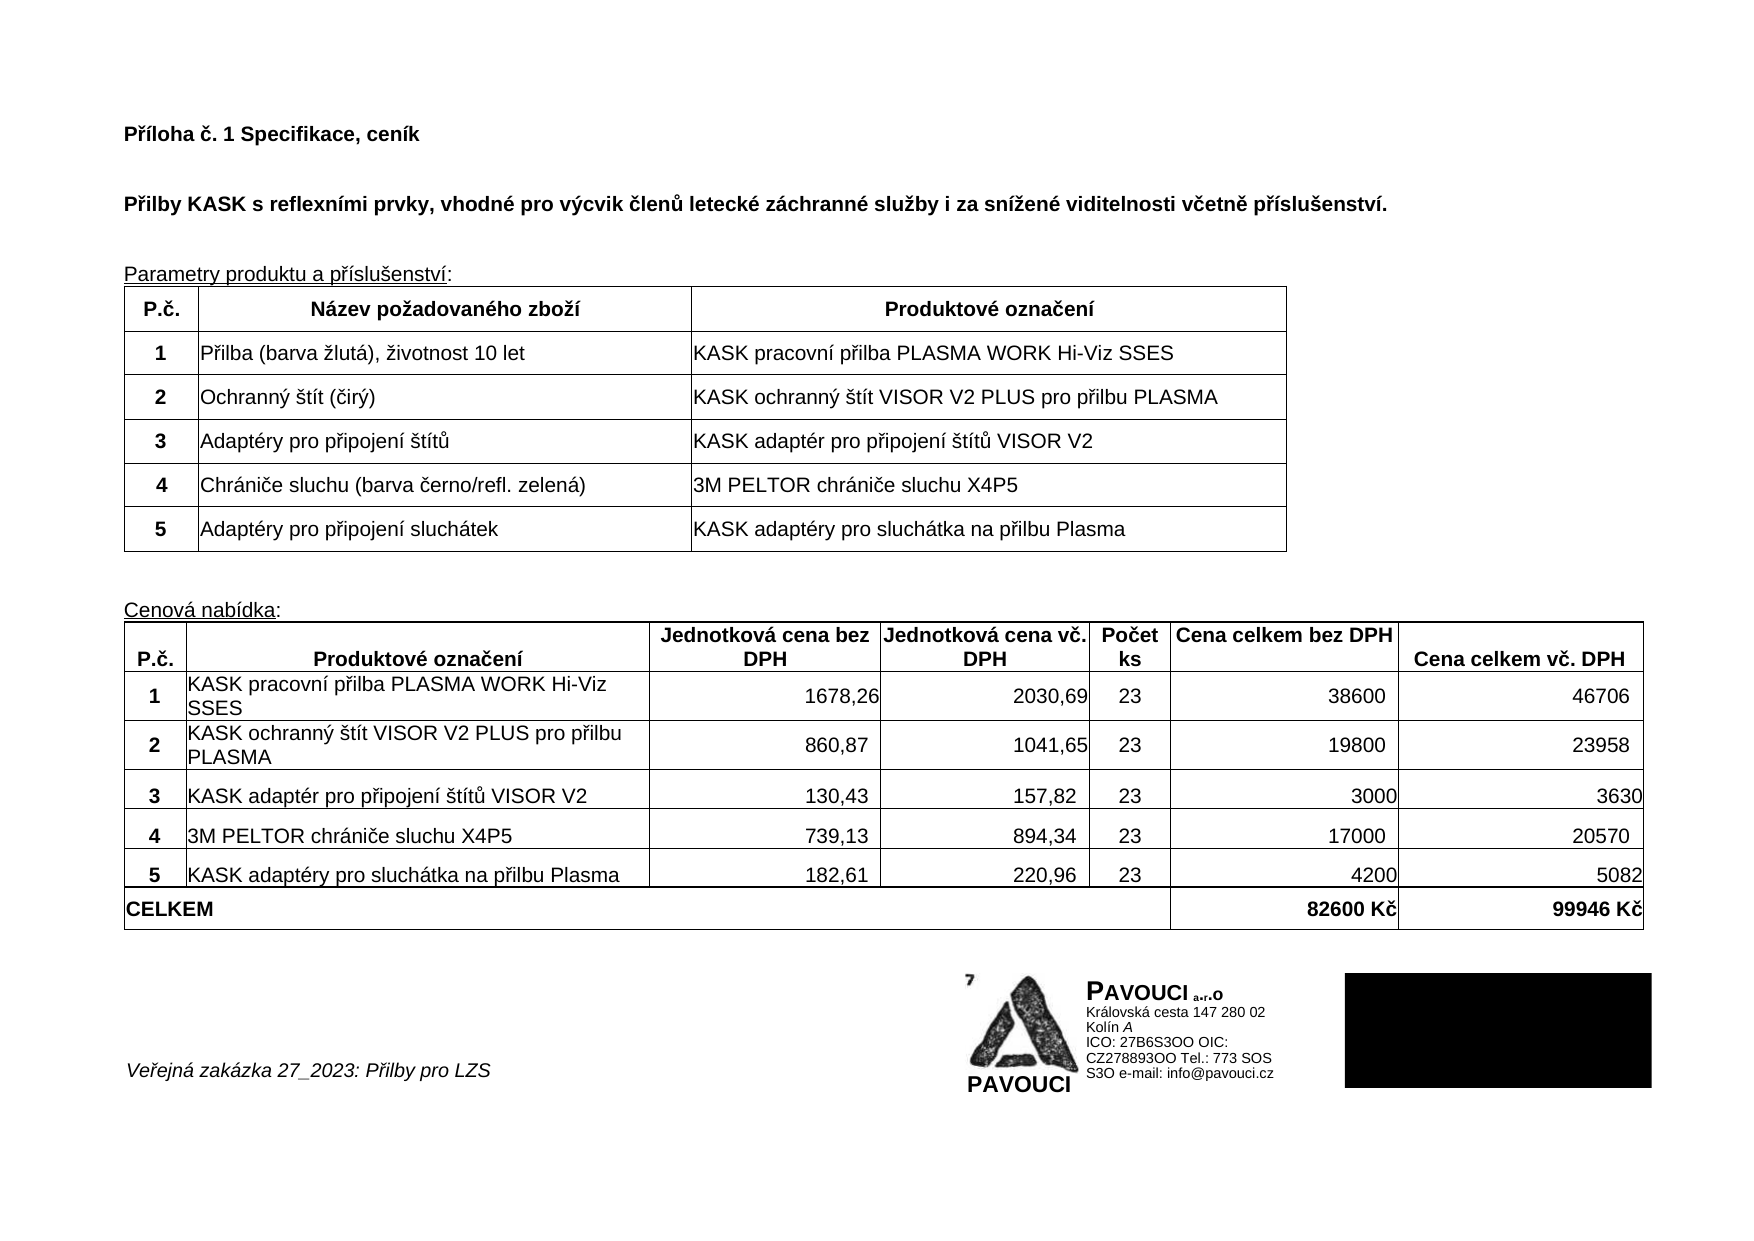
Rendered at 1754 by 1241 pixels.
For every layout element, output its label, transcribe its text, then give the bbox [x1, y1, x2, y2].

text Přilby KASK s reflexními prvky, vhodné pro výcvik členů letecké záchranné služby i za snížené viditelnosti včetně příslušenství. [124, 192, 1644, 216]
table_header P.č. [125, 623, 186, 671]
table_cell 23 [1090, 809, 1170, 847]
table_cell 5 [125, 507, 198, 551]
table_cell KASK ochranný štít VISOR V2 PLUS pro přilbu PLASMA [692, 375, 1286, 419]
table_cell 17000 [1171, 809, 1398, 847]
table_cell 4 [125, 809, 186, 847]
table_cell 23 [1090, 721, 1170, 768]
picture [1344, 973, 1652, 1088]
table_cell 3M PELTOR chrániče sluchu X4P5 [692, 464, 1286, 506]
table_cell Přilba (barva žlutá), životnost 10 let [199, 332, 691, 374]
table_header Produktové označení [692, 287, 1286, 331]
table_cell Adaptéry pro připojení štítů [199, 420, 691, 463]
table_cell KASK ochranný štít VISOR V2 PLUS pro přilbu PLASMA [187, 721, 649, 768]
picture [964, 973, 1080, 1074]
table_cell 860,87 [650, 721, 880, 768]
table_cell 5082 [1399, 849, 1643, 886]
table_cell KASK adaptér pro připojení štítů VISOR V2 [692, 420, 1286, 463]
table_cell 220,96 [881, 849, 1089, 886]
table_cell 1041,65 [881, 721, 1089, 768]
table_cell 4 [125, 464, 198, 506]
table_cell 894,34 [881, 809, 1089, 847]
table_cell Ochranný štít (čirý) [199, 375, 691, 419]
table_cell 2 [125, 375, 198, 419]
table_header Jednotková cena vč. DPH [881, 623, 1089, 671]
table_cell CELKEM [125, 888, 1170, 929]
table_cell 5 [125, 849, 186, 886]
table_cell 1 [125, 672, 186, 720]
table_cell 46706 [1399, 672, 1643, 720]
text Královská cesta 147 280 02 Kolín A [1086, 1006, 1295, 1035]
table_cell KASK pracovní přilba PLASMA WORK Hi-Viz SSES [187, 672, 649, 720]
table_cell 2 [125, 721, 186, 768]
table_cell KASK adaptéry pro sluchátka na přilbu Plasma [187, 849, 649, 886]
table_cell Adaptéry pro připojení sluchátek [199, 507, 691, 551]
table_cell 157,82 [881, 770, 1089, 808]
table_cell 130,43 [650, 770, 880, 808]
table_cell 82600 Kč [1171, 888, 1398, 929]
table_cell 3630 [1399, 770, 1643, 808]
text Veřejná zakázka 27_2023: Přilby pro LZS [126, 1058, 516, 1081]
table_cell 20570 [1399, 809, 1643, 847]
text PAVOUCI [967, 1071, 1080, 1097]
text Cenová nabídka: [124, 597, 1644, 621]
table_header P.č. [125, 287, 198, 331]
table_cell 4200 [1171, 849, 1398, 886]
text Parametry produktu a příslušenství: [124, 262, 1644, 286]
table_cell 3 [125, 770, 186, 808]
table_cell 3000 [1171, 770, 1398, 808]
table_header Produktové označení [187, 623, 649, 671]
table_cell 19800 [1171, 721, 1398, 768]
text Příloha č. 1 Specifikace, ceník [124, 122, 1644, 146]
table_cell KASK adaptéry pro sluchátka na přilbu Plasma [692, 507, 1286, 551]
table_header Cena celkem bez DPH [1171, 623, 1398, 671]
table_cell 3 [125, 420, 198, 463]
table_header Název požadovaného zboží [199, 287, 691, 331]
table_header Jednotková cena bez DPH [650, 623, 880, 671]
table_cell 99946 Kč [1399, 888, 1643, 929]
table_cell 3M PELTOR chrániče sluchu X4P5 [187, 809, 649, 847]
table_cell 23 [1090, 849, 1170, 886]
table_cell 182,61 [650, 849, 880, 886]
text ICO: 27B6S3OO OIC: CZ278893OO Tel.: 773 SOS S3O e-mail: info@pavouci.cz [1086, 1035, 1295, 1082]
table_cell KASK pracovní přilba PLASMA WORK Hi-Viz SSES [692, 332, 1286, 374]
table_cell 1678,26 [650, 672, 880, 720]
table_header Cena celkem vč. DPH [1399, 623, 1643, 671]
table_cell Chrániče sluchu (barva černo/refl. zelená) [199, 464, 691, 506]
table_cell 23 [1090, 672, 1170, 720]
table_cell 1 [125, 332, 198, 374]
table_cell KASK adaptér pro připojení štítů VISOR V2 [187, 770, 649, 808]
table_cell 23 [1090, 770, 1170, 808]
table_cell 2030,69 [881, 672, 1089, 720]
table_cell 23958 [1399, 721, 1643, 768]
table_cell 38600 [1171, 672, 1398, 720]
table_header Počet ks [1090, 623, 1170, 671]
table_cell 739,13 [650, 809, 880, 847]
text Pavouci a.r.o [1086, 974, 1295, 1006]
